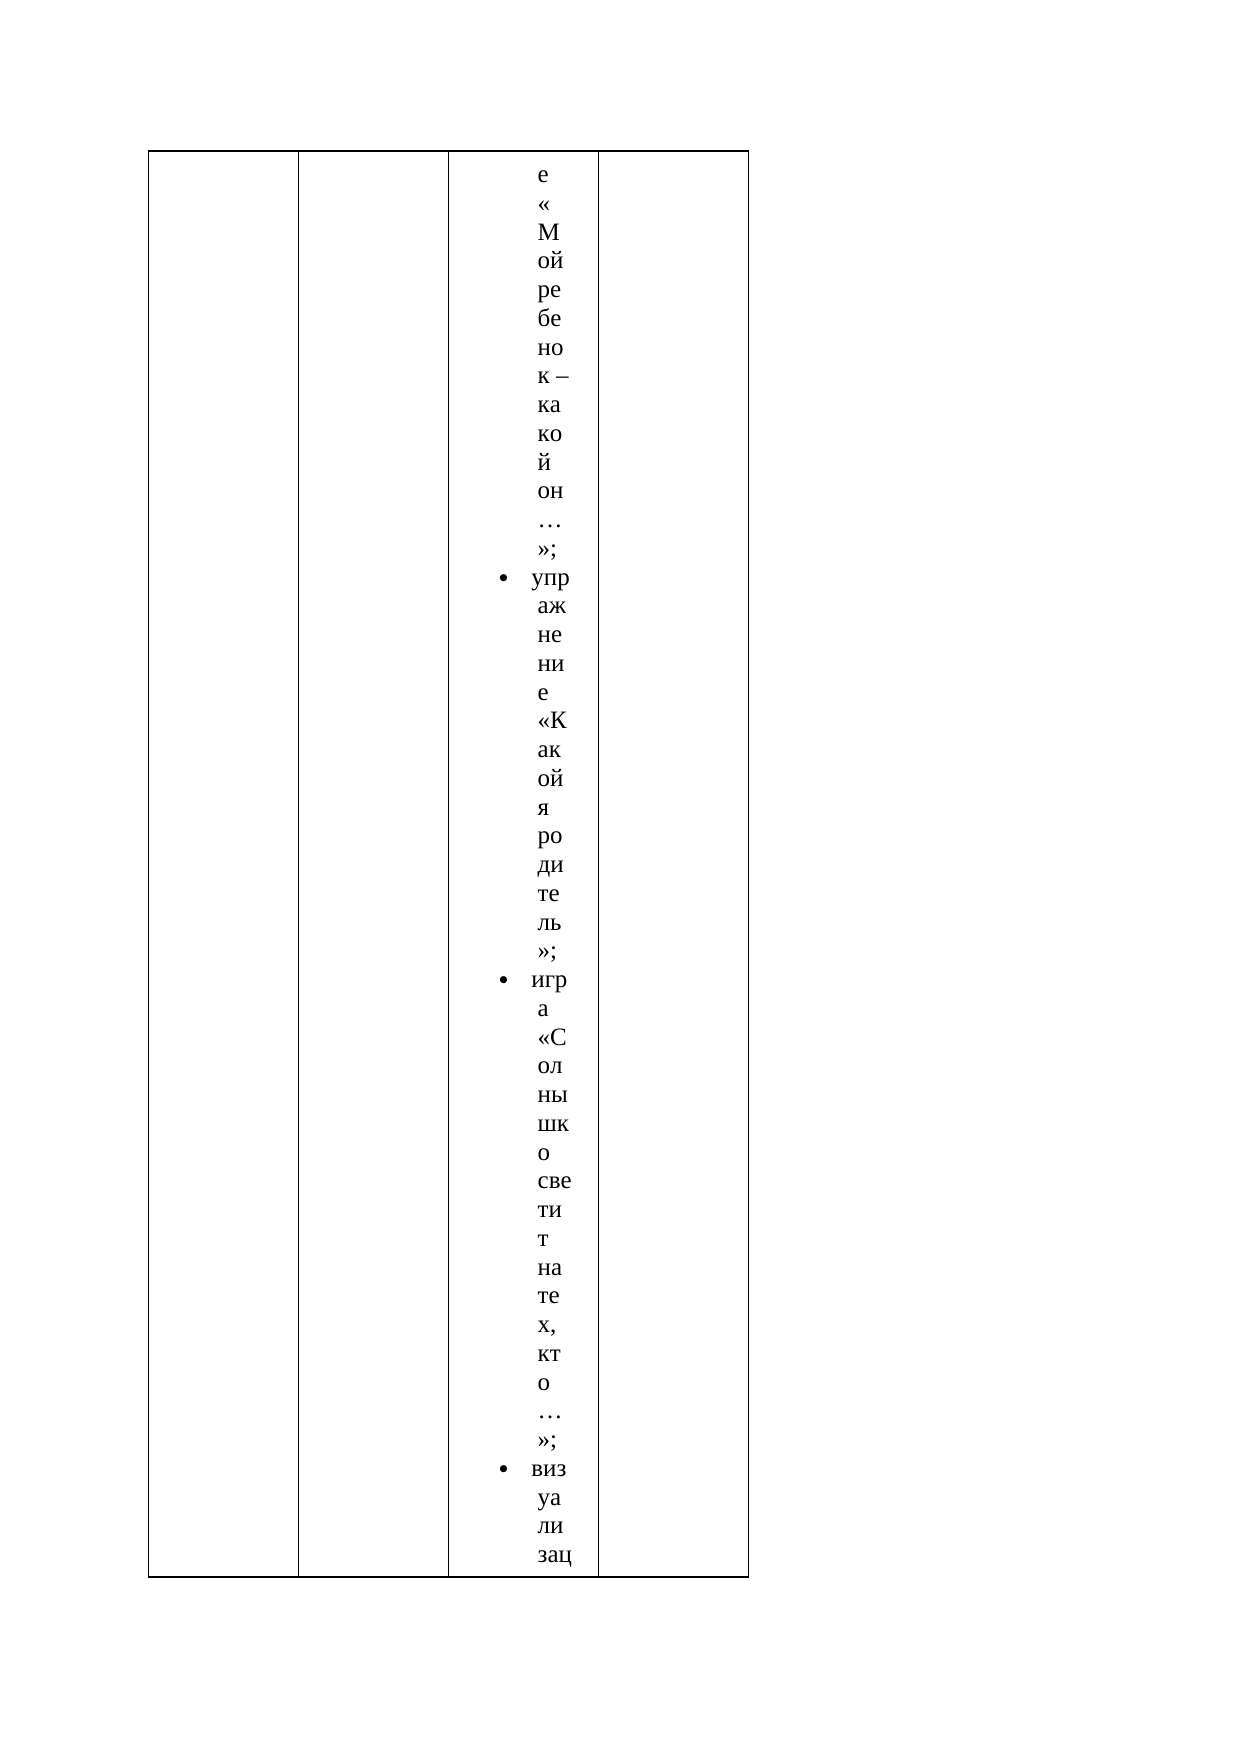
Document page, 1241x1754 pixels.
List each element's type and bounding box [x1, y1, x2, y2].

table_cell [449, 152, 598, 1576]
table_cell [149, 152, 298, 1576]
table_cell [599, 152, 748, 1576]
table_cell [299, 152, 448, 1576]
